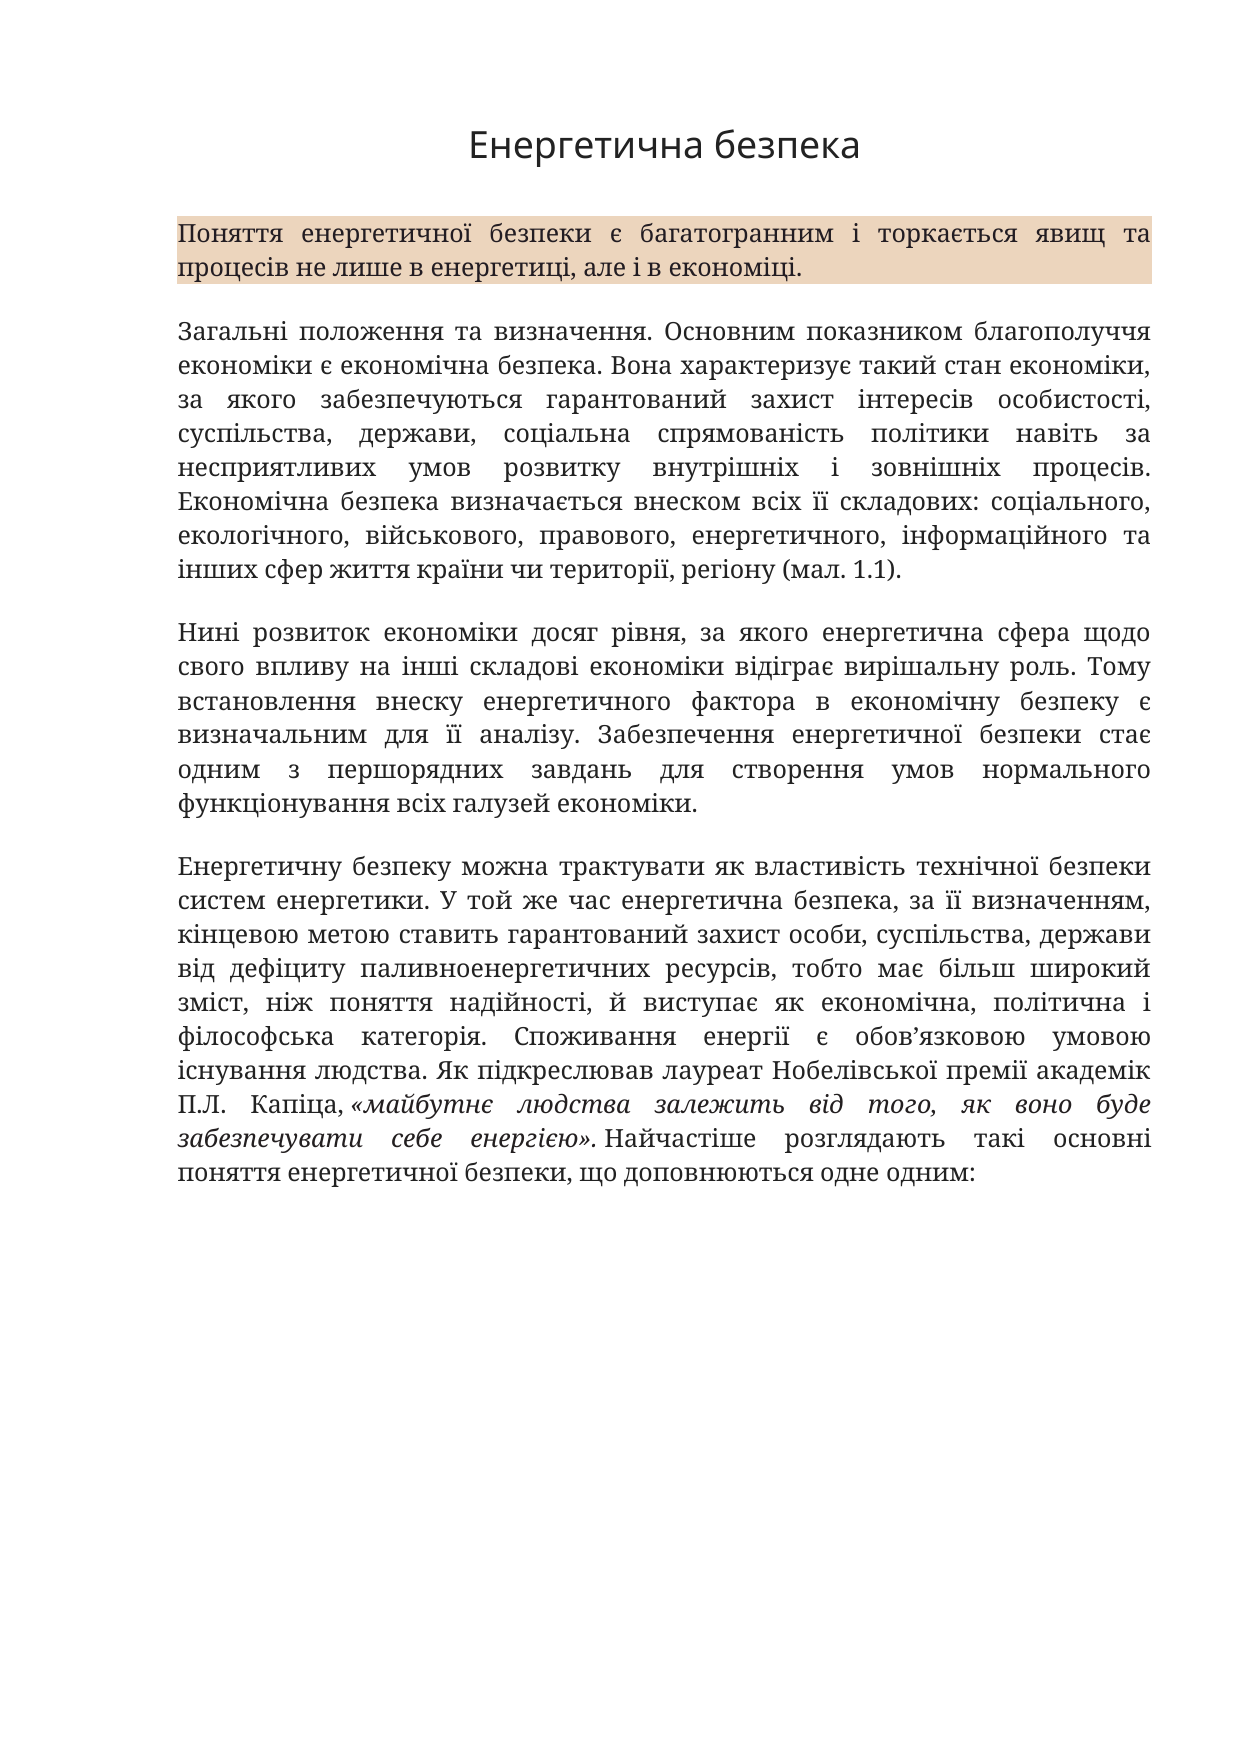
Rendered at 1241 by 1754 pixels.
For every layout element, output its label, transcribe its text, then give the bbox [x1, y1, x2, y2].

text Загальні положення та визначення. Основним показником благополуччя економіки є економічна безпека. Вона характеризує такий стан економіки, за якого забезпечуються гарантований захист інтересів особистості, суспільства, держави, соціальна спрямованість політики навіть за несприятливих умов розвитку внутрішніх і зовнішніх процесів. Економічна безпека визначається внеском всіх її складових: соціального, екологічного, військового, правового, енергетичного, інформаційного та інших сфер життя країни чи території, регіону (мал. 1.1). [177, 313, 1152, 586]
text Енергетична безпека [177, 118, 1152, 169]
text Поняття енергетичної безпеки є багатогранним і торкається явищ та процесів не лише в енергетиці, але і в економіці. [177, 216, 1152, 284]
text Енергетичну безпеку можна трактувати як властивість технічної безпеки систем енергетики. У той же час енергетична безпека, за її визначенням, кінцевою метою ставить гарантований захист особи, суспільства, держави від дефіциту паливноенергетичних ресурсів, тобто має більш широкий зміст, ніж поняття надійності, й виступає як економічна, політична і філософська категорія. Споживання енергії є обов’язковою умовою існування людства. Як підкреслював лауреат Нобелівської премії академік П.Л. Капіца, «майбутнє людства залежить від того, як воно буде забезпечувати себе енергією». Найчастіше розглядають такі основні поняття енергетичної безпеки, що доповнюються одне одним: [177, 848, 1152, 1189]
text Нині розвиток економіки досяг рівня, за якого енергетична сфера щодо свого впливу на інші складові економіки відіграє вирішальну роль. Тому встановлення внеску енергетичного фактора в економічну безпеку є визначальним для її аналізу. Забезпечення енергетичної безпеки стає одним з першорядних завдань для створення умов нормального функціонування всіх галузей економіки. [177, 615, 1152, 819]
